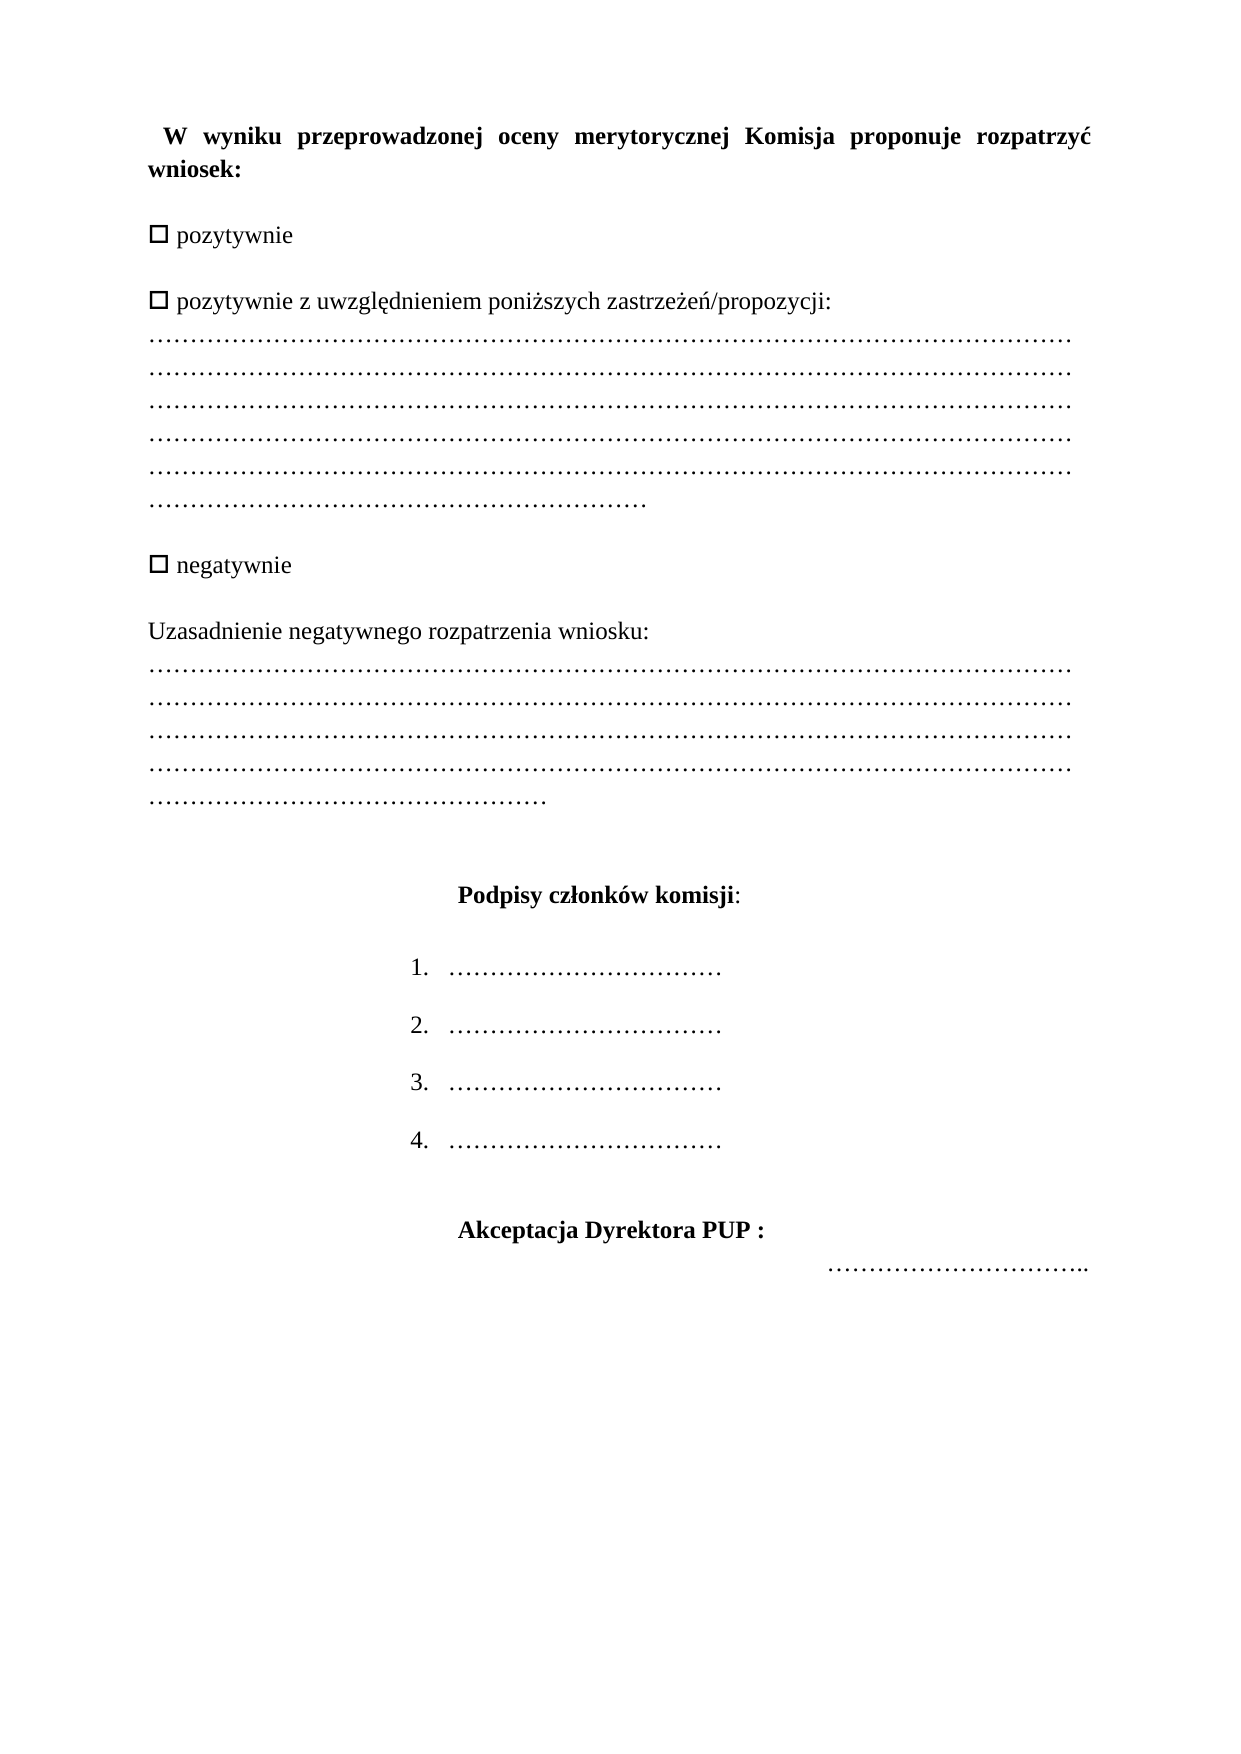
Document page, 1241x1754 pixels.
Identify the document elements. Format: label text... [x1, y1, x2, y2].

text pozytywnie z uwzględnieniem poniższych zastrzeżeń/propozycji: [148, 286, 1093, 315]
list …………………………… [410, 952, 1093, 981]
text negatywnie [148, 550, 1093, 579]
text ………………………………………………………………………………………………………………………………………………………………………………………………………………………………………………………………………………………………………………………………………………………………………………………………………………………………………………………………………………………………………………………………………………………………… [148, 319, 1093, 513]
text Akceptacja Dyrektora PUP : [148, 1215, 1093, 1244]
list …………………………… [410, 1125, 1093, 1153]
text Uzasadnienie negatywnego rozpatrzenia wniosku: …………………………………………………………………………………………………………………………………………………………………………………………………………………………………………………………………………………………………………………………………………………………………………………………………………………………………………………… [148, 616, 1093, 810]
list …………………………… [410, 1067, 1093, 1096]
list …………………………… [410, 1010, 1093, 1038]
text Podpisy członków komisji: [148, 880, 1093, 909]
text pozytywnie [148, 220, 1093, 249]
text ………………………….. [148, 1248, 1093, 1277]
text W wyniku przeprowadzonej oceny merytorycznej Komisja proponuje rozpatrzyć wniosek: [148, 121, 1093, 183]
